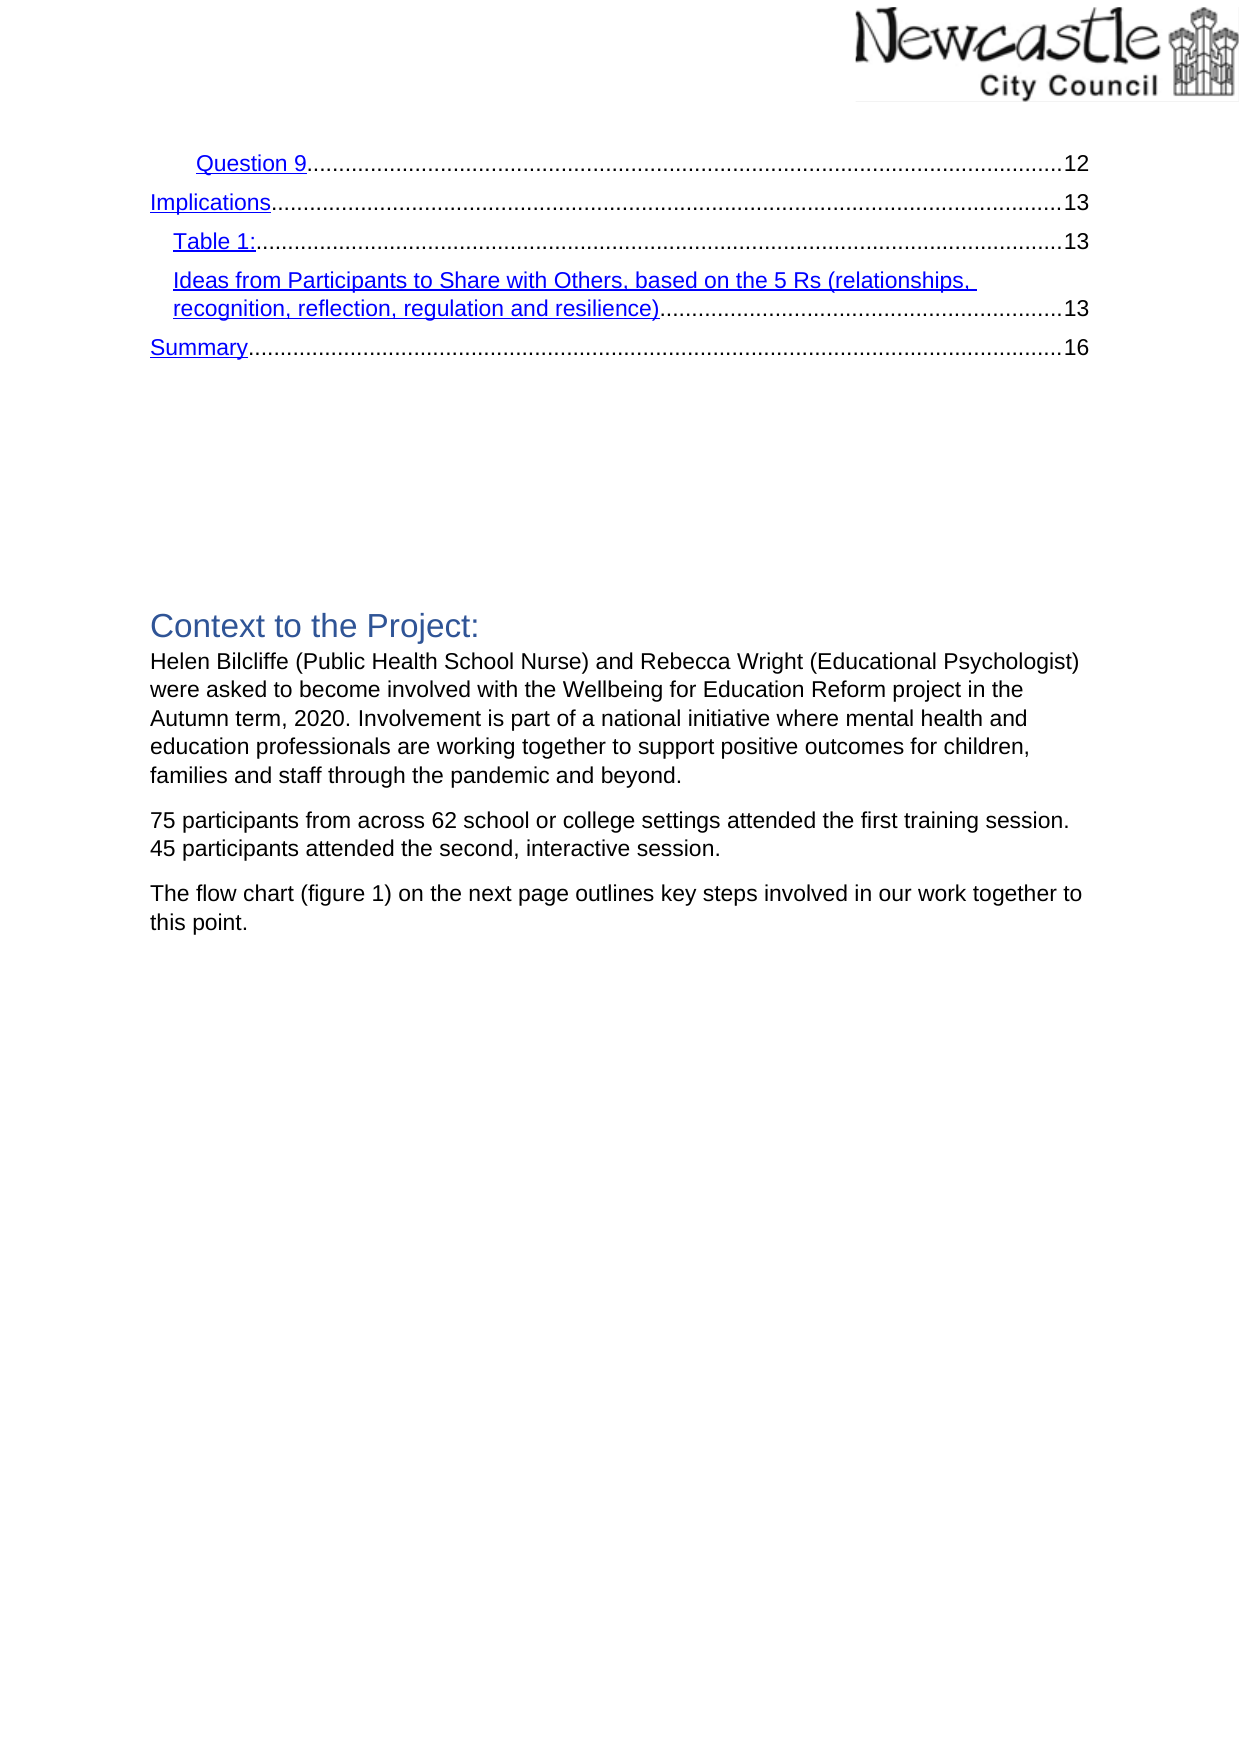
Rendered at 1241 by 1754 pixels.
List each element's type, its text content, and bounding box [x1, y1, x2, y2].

text 75 participants from across 62 school or college settings attended the first training session. 45 participants attended the second, interactive session. [150, 807, 1090, 862]
text Helen Bilcliffe (Public Health School Nurse) and Rebecca Wright (Educational Psychologist) were asked to become involved with the Wellbeing for Education Reform project in the Autumn term, 2020. Involvement is part of a national initiative where mental health and education professionals are working together to support positive outcomes for children, families and staff through the pandemic and beyond. [150, 648, 1090, 788]
text Context to the Project: [150, 607, 1090, 645]
text The flow chart (figure 1) on the next page outlines key steps involved in our work together to this point. [150, 880, 1090, 935]
picture [854, 7, 1239, 100]
